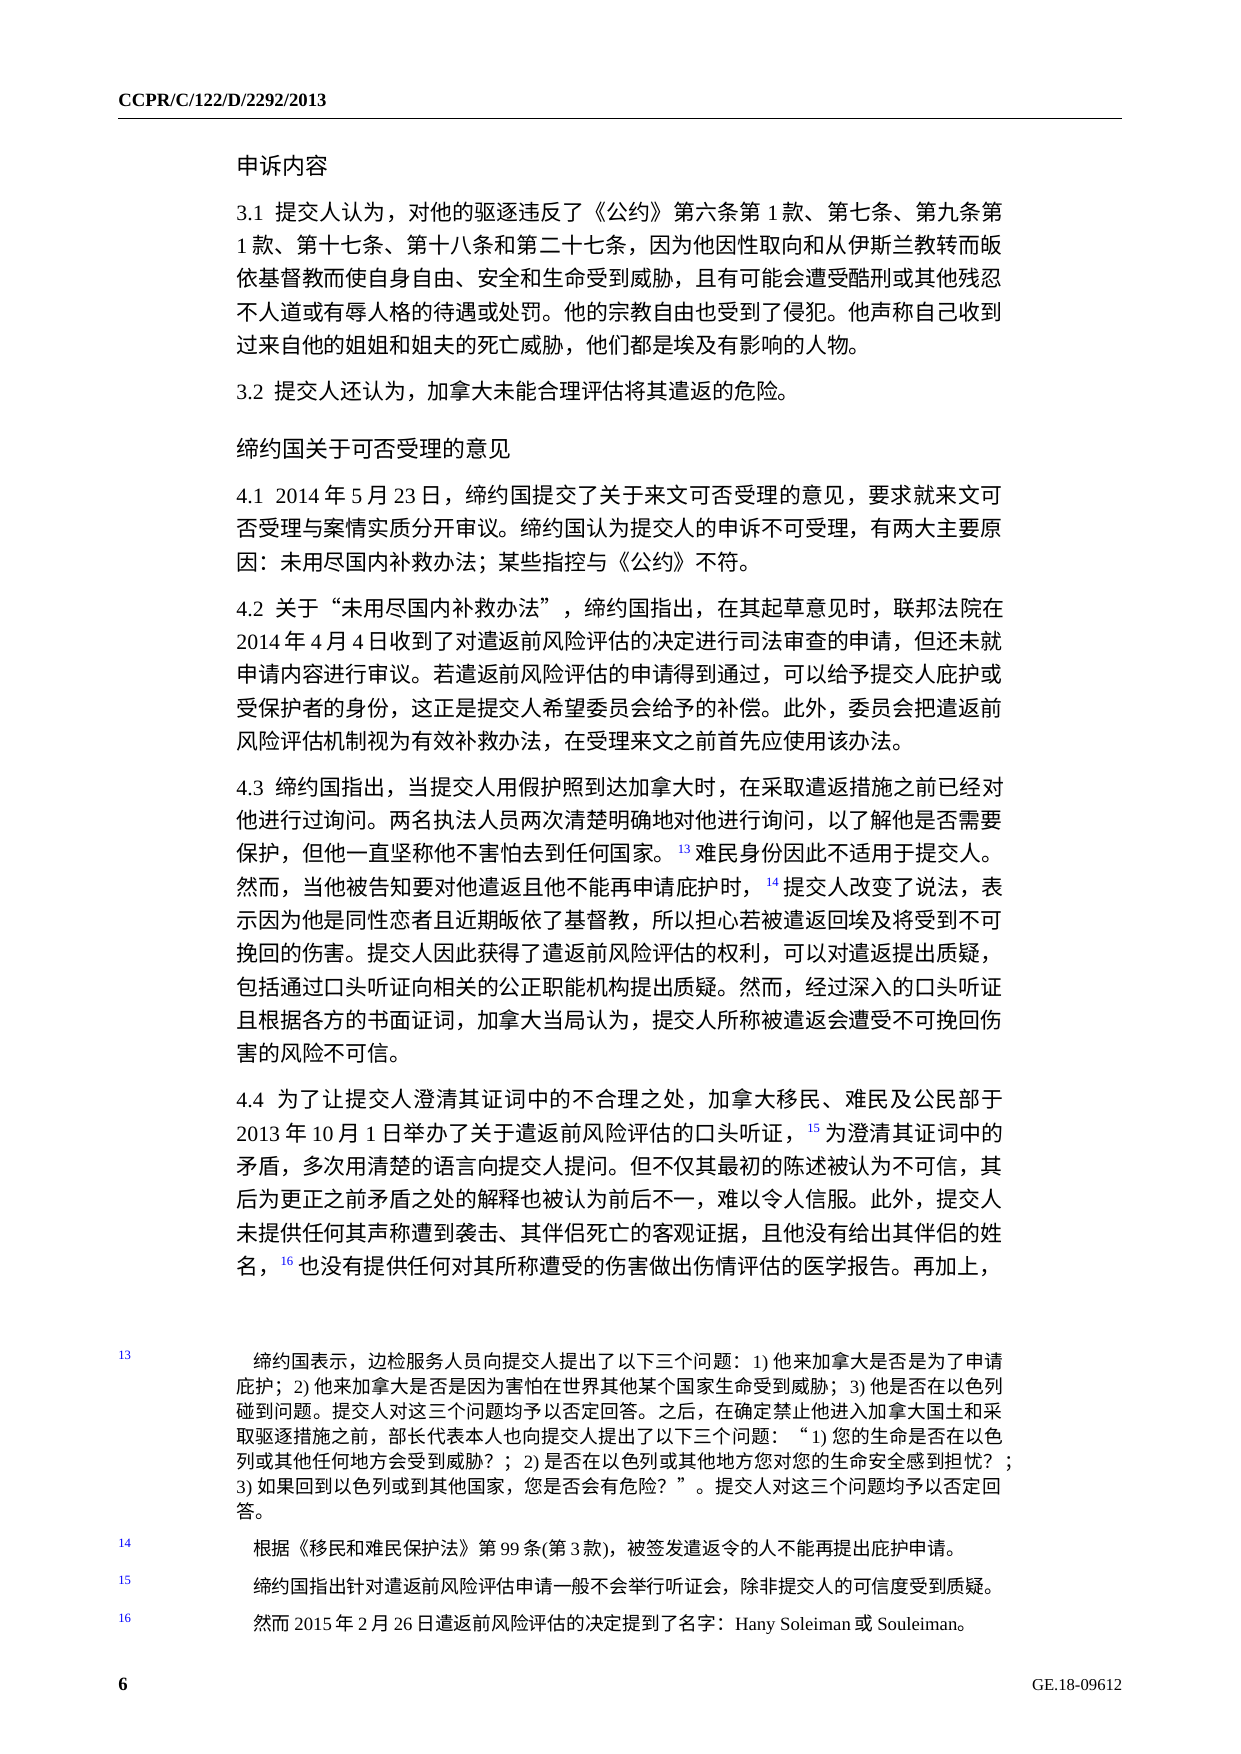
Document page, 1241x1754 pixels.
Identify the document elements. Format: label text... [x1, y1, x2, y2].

text 4.3 缔约国指出，当提交人用假护照到达加拿大时，在采取遣返措施之前已经对他进行过询问。两名执法人员两次清楚明确地对他进行询问，以了解他是否需要保护，但他一直坚称他不害怕去到任何国家。 难民身份因此不适用于提交人。然而，当他被告知要对他遣返且他不能再申请庇护时， 提交人改变了说法，表示因为他是同性恋者且近期皈依了基督教，所以担心若被遣返回埃及将受到不可挽回的伤害。提交人因此获得了遣返前风险评估的权利，可以对遣返提出质疑，包括通过口头听证向相关的公正职能机构提出质疑。然而，经过深入的口头听证且根据各方的书面证词，加拿大当局认为，提交人所称被遣返会遭受不可挽回伤害的风险不可信。 [236, 768, 1004, 1068]
text 4.1 2014年5月23日，缔约国提交了关于来文可否受理的意见，要求就来文可否受理与案情实质分开审议。缔约国认为提交人的申诉不可受理，有两大主要原因：未用尽国内补救办法；某些指控与《公约》不符。 [236, 477, 1004, 577]
text 3.2 提交人还认为，加拿大未能合理评估将其遣返的危险。 [236, 373, 1004, 406]
text 4.2 关于“未用尽国内补救办法”，缔约国指出，在其起草意见时，联邦法院在2014年4月4日收到了对遣返前风险评估的决定进行司法审查的申请，但还未就申请内容进行审议。若遣返前风险评估的申请得到通过，可以给予提交人庇护或受保护者的身份，这正是提交人希望委员会给予的补偿。此外，委员会把遣返前风险评估机制视为有效补救办法，在受理来文之前首先应使用该办法。 [236, 589, 1004, 756]
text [236, 1081, 1004, 1281]
text 3.1 提交人认为，对他的驱逐违反了《公约》第六条第1款、第七条、第九条第1款、第十七条、第十八条和第二十七条，因为他因性取向和从伊斯兰教转而皈依基督教而使自身自由、安全和生命受到威胁，且有可能会遭受酷刑或其他残忍、不人道或有辱人格的待遇或处罚。他的宗教自由也受到了侵犯。他声称自己收到过来自他的姐姐和姐夫的死亡威胁，他们都是埃及有影响的人物。 [236, 193, 1004, 360]
text 申诉内容 [118, 148, 1004, 181]
text 缔约国关于可否受理的意见 [118, 431, 1004, 464]
